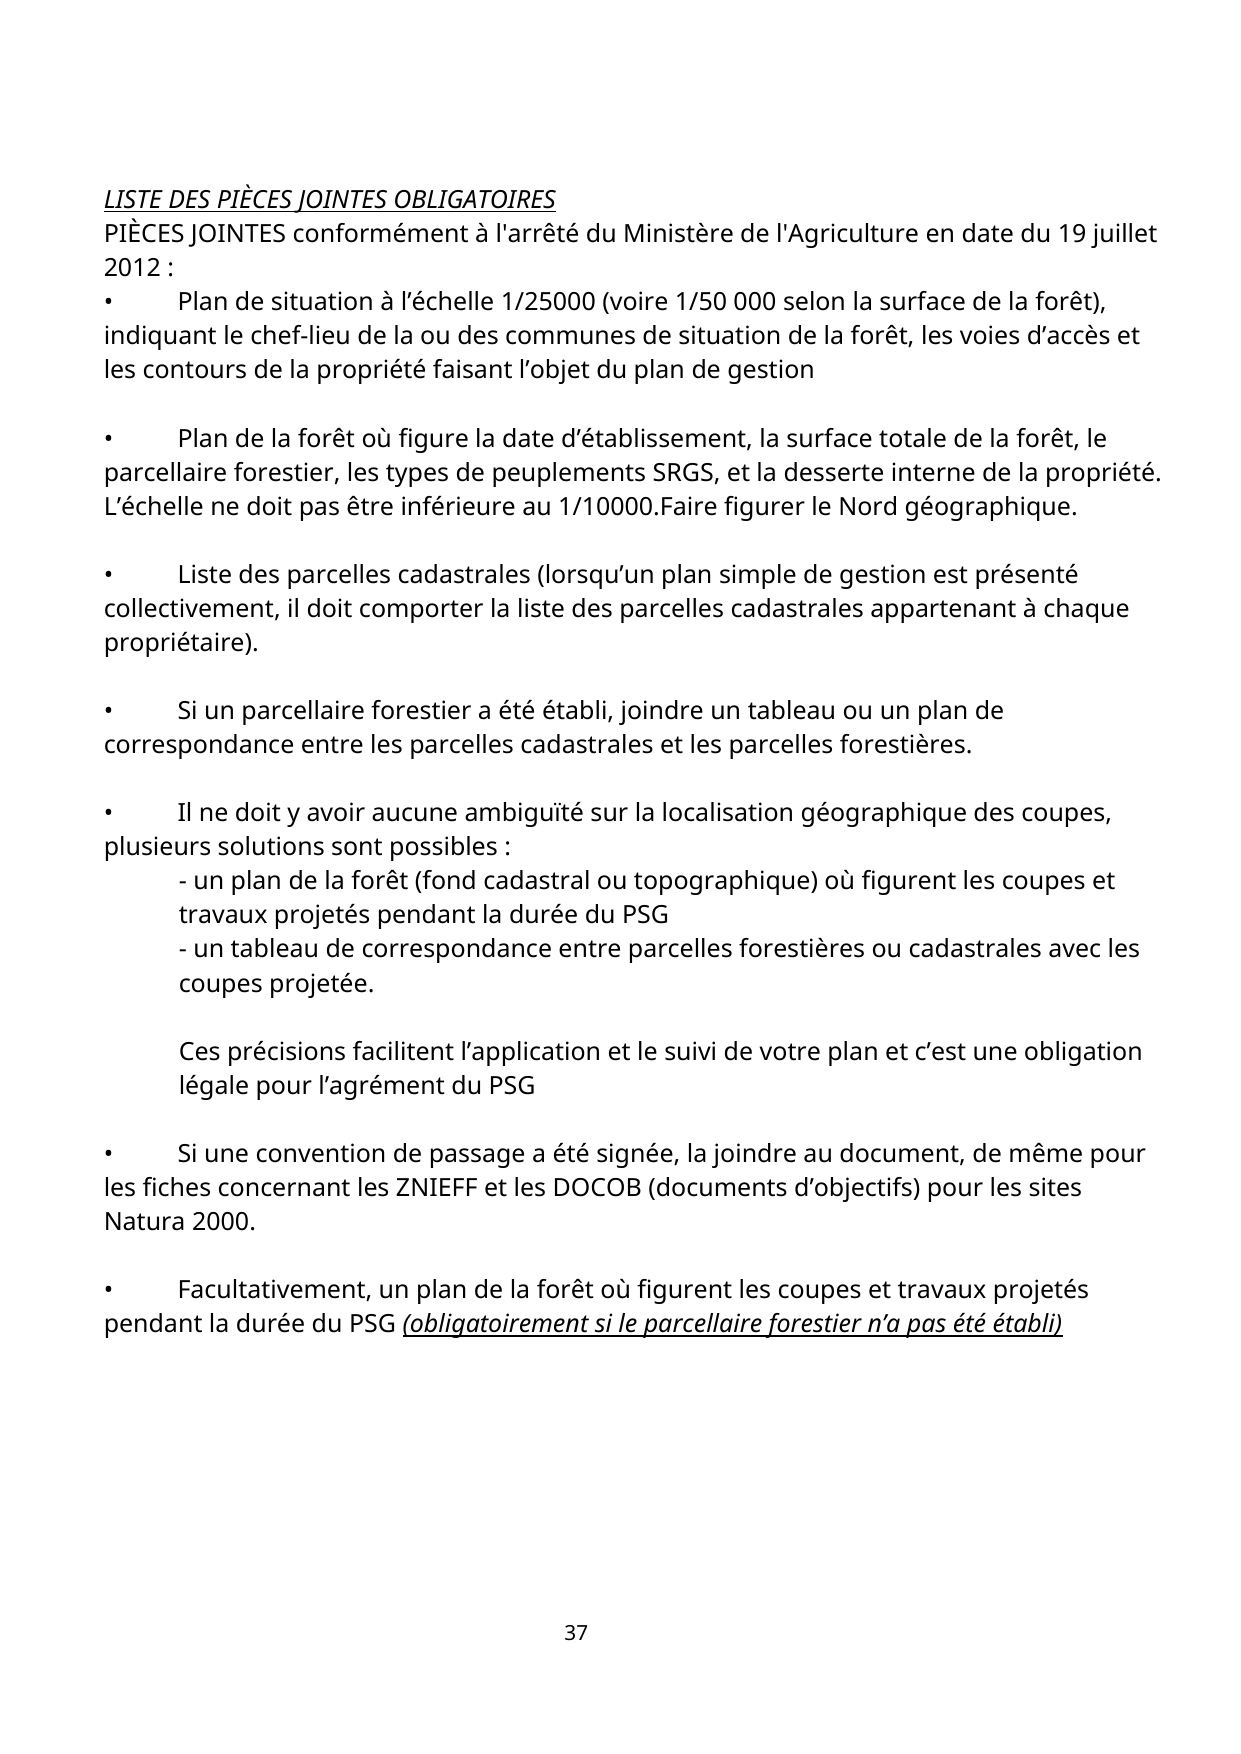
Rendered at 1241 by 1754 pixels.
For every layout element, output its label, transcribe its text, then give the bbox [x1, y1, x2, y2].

text • Si un parcellaire forestier a été établi, joindre un tableau ou un plan de correspondance entre les parcelles cadastrales et les parcelles forestières. [103, 693, 1167, 761]
text - un tableau de correspondance entre parcelles forestières ou cadastrales avec les coupes projetée. [178, 931, 1167, 999]
text • Si une convention de passage a été signée, la joindre au document, de même pour les fiches concernant les ZNIEFF et les DOCOB (documents d’objectifs) pour les sites Natura 2000. [103, 1136, 1167, 1238]
text Ces précisions facilitent l’application et le suivi de votre plan et c’est une obligation légale pour l’agrément du PSG [178, 1033, 1167, 1101]
text - un plan de la forêt (fond cadastral ou topographique) où figurent les coupes et travaux projetés pendant la durée du PSG [178, 863, 1167, 931]
text PIÈCES JOINTES conformément à l'arrêté du Ministère de l'Agriculture en date du 19 juillet 2012 : [103, 216, 1167, 284]
text • Facultativement, un plan de la forêt où figurent les coupes et travaux projetés pendant la durée du PSG (obligatoirement si le parcellaire forestier n’a pas été établi) [103, 1272, 1167, 1340]
text LISTE DES PIÈCES JOINTES OBLIGATOIRES [103, 182, 1167, 216]
text • Plan de situation à l’échelle 1/25000 (voire 1/50 000 selon la surface de la forêt), indiquant le chef-lieu de la ou des communes de situation de la forêt, les voies d’accès et les contours de la propriété faisant l’objet du plan de gestion [103, 284, 1167, 386]
text • Liste des parcelles cadastrales (lorsqu’un plan simple de gestion est présenté collectivement, il doit comporter la liste des parcelles cadastrales appartenant à chaque propriétaire). [103, 556, 1167, 659]
text • Plan de la forêt où figure la date d’établissement, la surface totale de la forêt, le parcellaire forestier, les types de peuplements SRGS, et la desserte interne de la propriété. L’échelle ne doit pas être inférieure au 1/10000.Faire figurer le Nord géographique. [103, 420, 1167, 522]
text • Il ne doit y avoir aucune ambiguïté sur la localisation géographique des coupes, plusieurs solutions sont possibles : [103, 795, 1167, 863]
